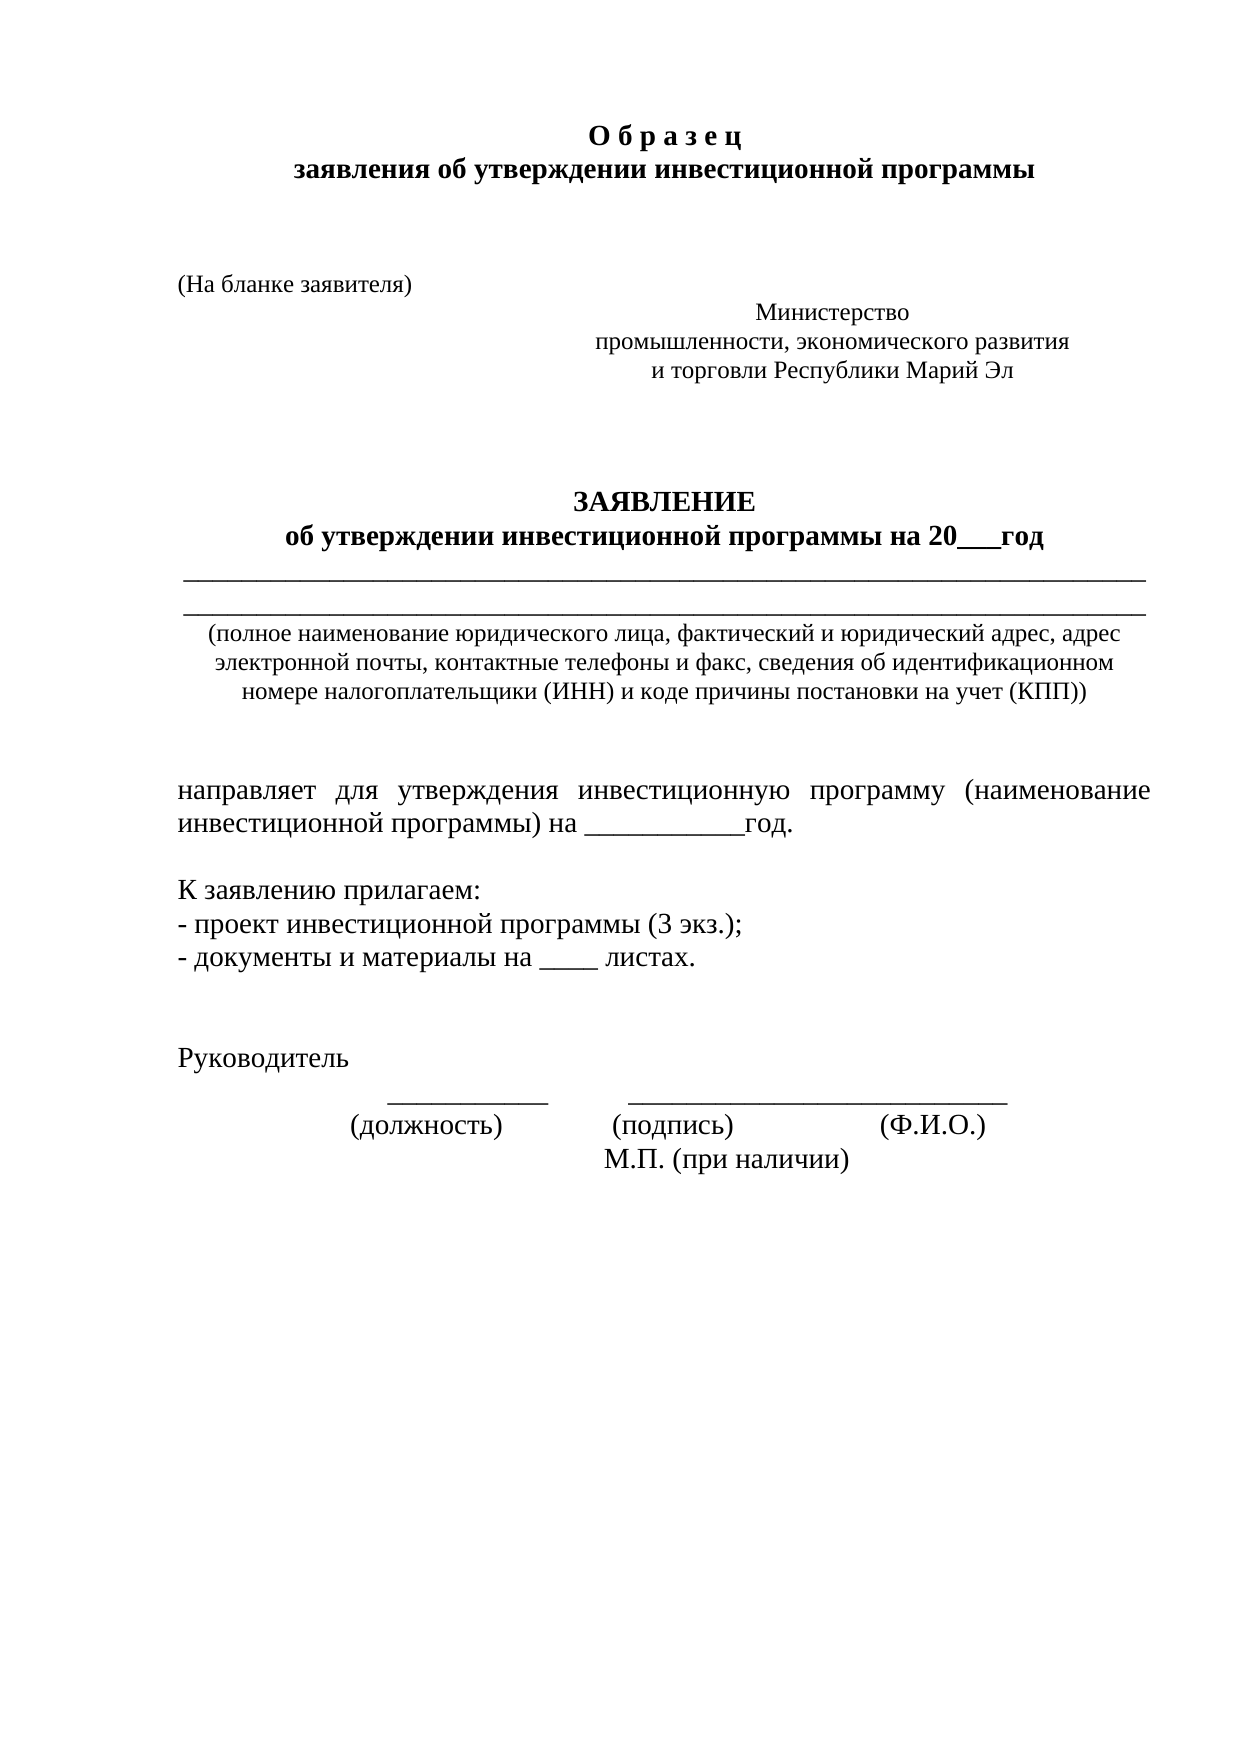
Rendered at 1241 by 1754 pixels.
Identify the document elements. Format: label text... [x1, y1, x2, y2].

text (полное наименование юридического лица, фактический и юридический адрес, адрес электронной почты, контактные телефоны и факс, сведения об идентификационном номере налогоплательщики (ИНН) и коде причины постановки на учет (КПП)) [177, 618, 1152, 705]
text об утверждении инвестиционной программы на 20___год [177, 518, 1152, 551]
table_header Министерство промышленности, экономического развития и торговли Республики Марий Эл [561, 298, 1103, 384]
text направляет для утверждения инвестиционную программу (наименование инвестиционной программы) на ___________год. [177, 772, 1152, 839]
text - документы и материалы на ____ листах. [177, 939, 1152, 973]
text (должность) (подпись) (Ф.И.О.) [177, 1107, 1152, 1141]
text К заявлению прилагаем: [177, 872, 1152, 906]
subtitle О б р а з е ц [177, 118, 1152, 152]
text ___________ __________________________ [177, 1074, 1152, 1107]
text ЗАЯВЛЕНИЕ [177, 484, 1152, 518]
text заявления об утверждении инвестиционной программы [177, 152, 1152, 185]
text (На бланке заявителя) [177, 269, 1152, 297]
text М.П. (при наличии) [177, 1141, 1152, 1174]
text ____________________________________________________________________________________________________________________________________ [177, 551, 1152, 618]
text - проект инвестиционной программы (3 экз.); [177, 906, 1152, 939]
text Руководитель [177, 1040, 1152, 1074]
